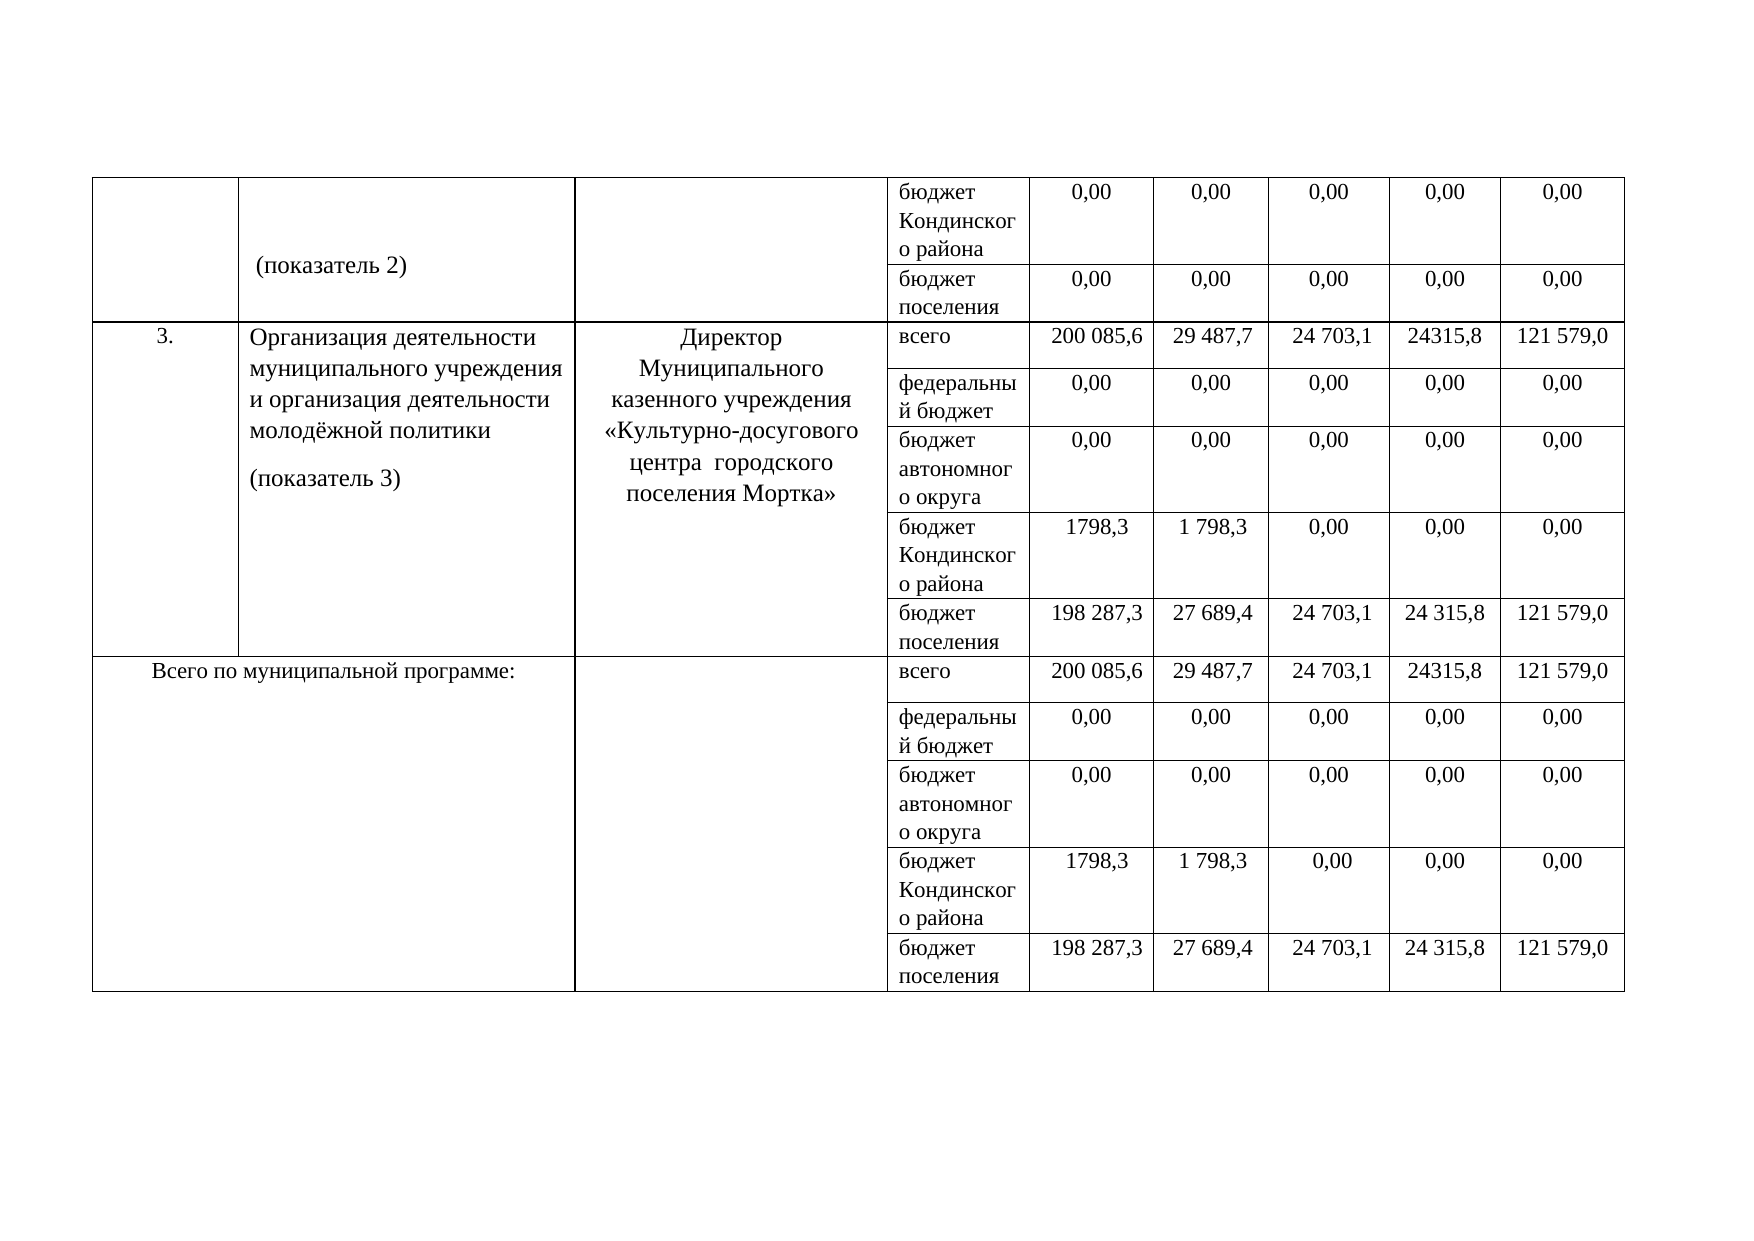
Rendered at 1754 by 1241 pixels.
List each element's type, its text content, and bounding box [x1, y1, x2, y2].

table_cell 0,00 [1269, 848, 1389, 933]
table_cell 0,00 [1154, 178, 1268, 263]
table_cell 0,00 [1390, 369, 1500, 426]
table_cell 121 579,0 [1501, 323, 1624, 368]
table_cell бюджет поселения [888, 265, 1029, 321]
table_cell 0,00 [1030, 178, 1153, 263]
table_cell 198 287,3 [1030, 599, 1153, 656]
table_cell 121 579,0 [1501, 934, 1624, 991]
table_cell 0,00 [1030, 761, 1153, 847]
table_cell 1 798,3 [1154, 513, 1268, 598]
table_cell бюджет Кондинского района [888, 178, 1029, 263]
table_cell 0,00 [1390, 703, 1500, 760]
table_cell 121 579,0 [1501, 657, 1624, 702]
table_cell [576, 657, 887, 991]
table_cell 200 085,6 [1030, 657, 1153, 702]
table_cell 0,00 [1030, 369, 1153, 426]
table_cell 0,00 [1501, 427, 1624, 512]
table_cell 0,00 [1154, 761, 1268, 847]
table_cell 27 689,4 [1154, 934, 1268, 991]
table_cell 0,00 [1390, 848, 1500, 933]
table_cell 0,00 [1501, 265, 1624, 321]
table_cell 1798,3 [1030, 848, 1153, 933]
table_cell 0,00 [1390, 265, 1500, 321]
table_cell 1798,3 [1030, 513, 1153, 598]
table_cell 0,00 [1269, 427, 1389, 512]
table_cell бюджет автономного округа [888, 761, 1029, 847]
table_cell 0,00 [1154, 265, 1268, 321]
table_cell 0,00 [1501, 848, 1624, 933]
table_cell 24 703,1 [1269, 657, 1389, 702]
table_cell 0,00 [1390, 427, 1500, 512]
table_cell 24315,8 [1390, 323, 1500, 368]
table_cell всего [888, 657, 1029, 702]
table_cell 24 703,1 [1269, 599, 1389, 656]
table_cell 198 287,3 [1030, 934, 1153, 991]
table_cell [576, 323, 887, 656]
table_cell 0,00 [1269, 265, 1389, 321]
table_cell 1 798,3 [1154, 848, 1268, 933]
table_cell 200 085,6 [1030, 323, 1153, 368]
table_cell 0,00 [1154, 427, 1268, 512]
table_cell 0,00 [1501, 761, 1624, 847]
table_cell 3. [93, 323, 238, 656]
table_cell 121 579,0 [1501, 599, 1624, 656]
table_cell Всего по муниципальной программе: [93, 657, 574, 991]
table_cell бюджет поселения [888, 934, 1029, 991]
table_cell 29 487,7 [1154, 323, 1268, 368]
table_cell 24 703,1 [1269, 934, 1389, 991]
table_cell 24 703,1 [1269, 323, 1389, 368]
table_cell 0,00 [1501, 703, 1624, 760]
table_cell бюджет автономного округа [888, 427, 1029, 512]
table_cell 0,00 [1501, 369, 1624, 426]
table_cell 0,00 [1390, 513, 1500, 598]
table_cell 24315,8 [1390, 657, 1500, 702]
table_cell 29 487,7 [1154, 657, 1268, 702]
table_cell федеральный бюджет [888, 703, 1029, 760]
table_cell 27 689,4 [1154, 599, 1268, 656]
table_cell 0,00 [1501, 178, 1624, 263]
table_cell 0,00 [1154, 703, 1268, 760]
table_cell 0,00 [1030, 703, 1153, 760]
table_cell бюджет поселения [888, 599, 1029, 656]
table_cell федеральный бюджет [888, 369, 1029, 426]
table_cell бюджет Кондинского района [888, 513, 1029, 598]
table_cell 0,00 [1390, 761, 1500, 847]
table_cell 24 315,8 [1390, 934, 1500, 991]
table_cell 0,00 [1269, 703, 1389, 760]
table_cell 0,00 [1154, 369, 1268, 426]
table_cell Организация деятельности муниципального учреждения и организация деятельности молодёжной политики (показатель 3) [239, 323, 574, 656]
table_cell бюджет Кондинского района [888, 848, 1029, 933]
table_cell 0,00 [1269, 369, 1389, 426]
table_cell всего [888, 323, 1029, 368]
table_cell 0,00 [1030, 427, 1153, 512]
table_cell 0,00 [1501, 513, 1624, 598]
table_cell 0,00 [1269, 178, 1389, 263]
table_cell 0,00 [1390, 178, 1500, 263]
table_cell 0,00 [1269, 513, 1389, 598]
table_cell 24 315,8 [1390, 599, 1500, 656]
table_cell 0,00 [1269, 761, 1389, 847]
table_cell 0,00 [1030, 265, 1153, 321]
